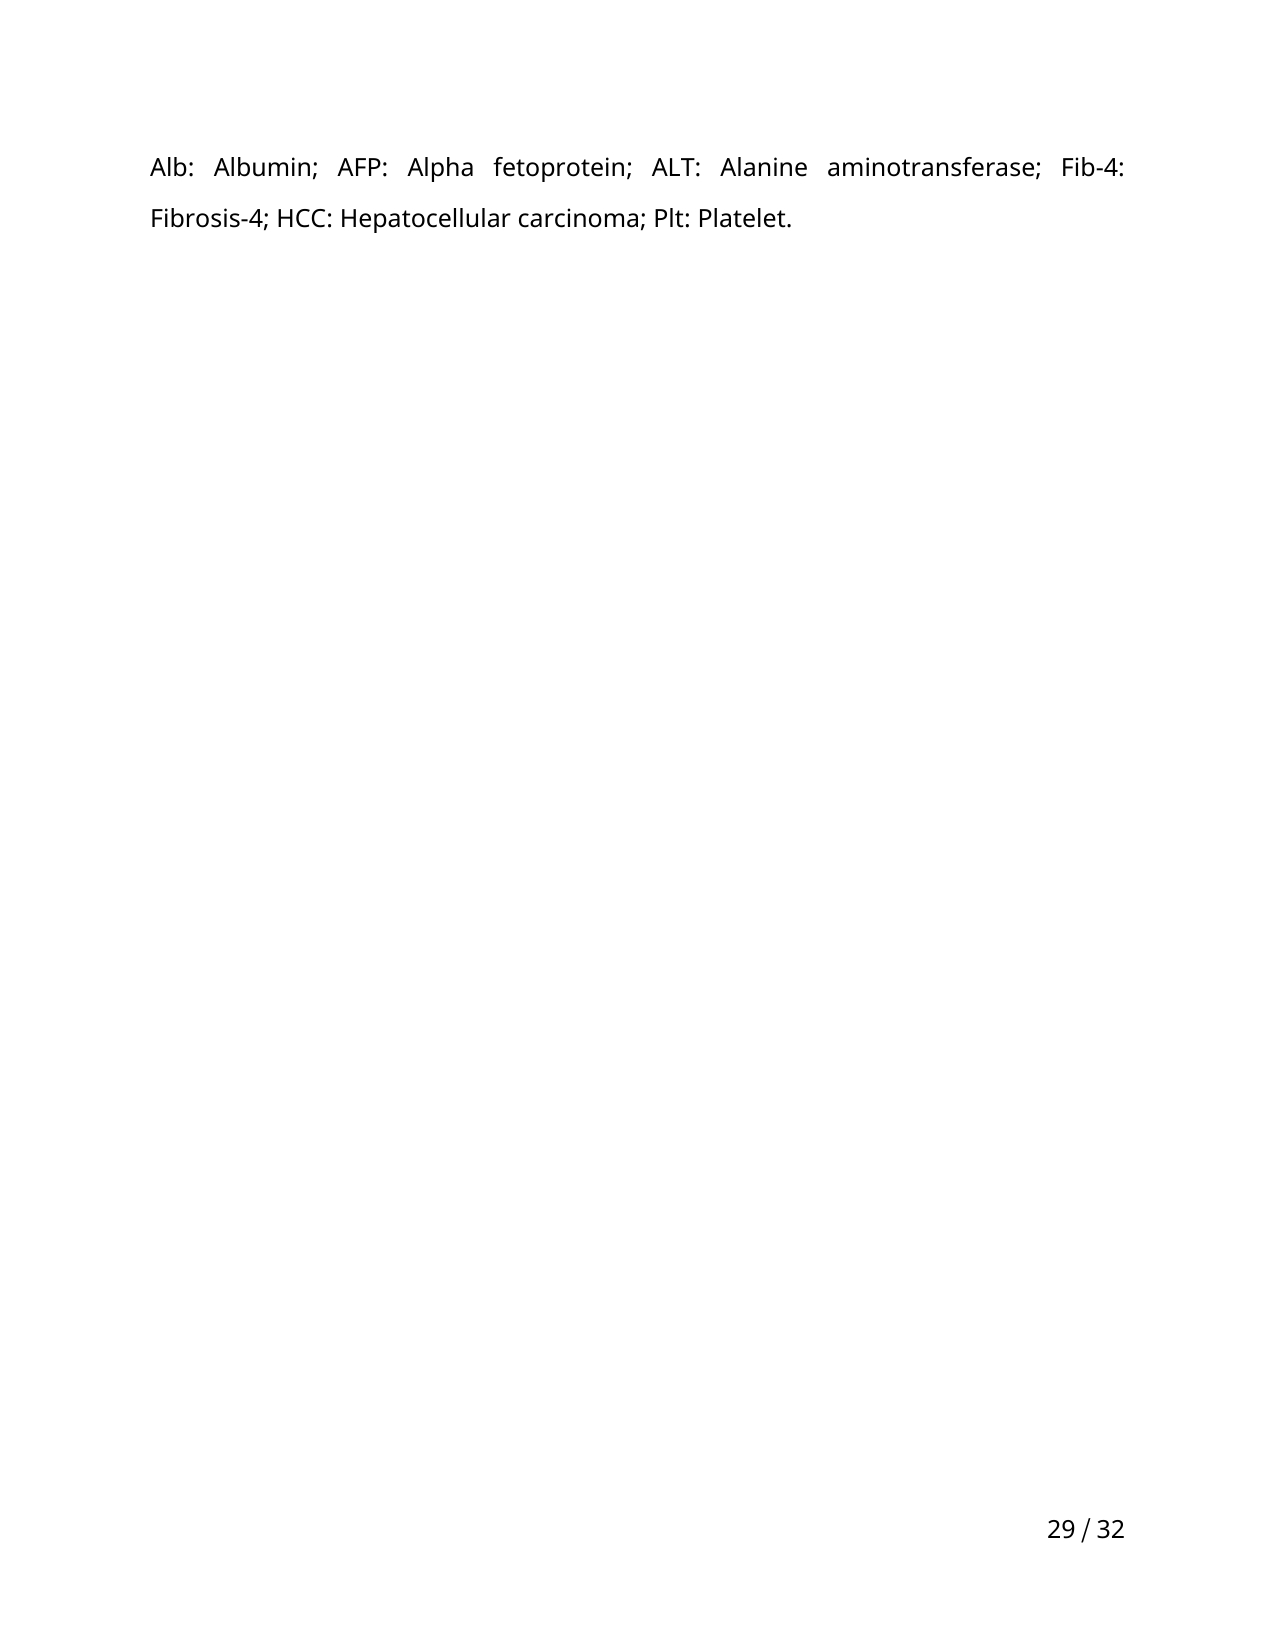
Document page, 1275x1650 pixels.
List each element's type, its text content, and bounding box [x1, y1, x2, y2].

text Alb: Albumin; AFP: Alpha fetoprotein; ALT: Alanine aminotransferase; Fib-4: Fibrosis-4; HCC: Hepatocellular carcinoma; Plt: Platelet. [150, 150, 1125, 235]
